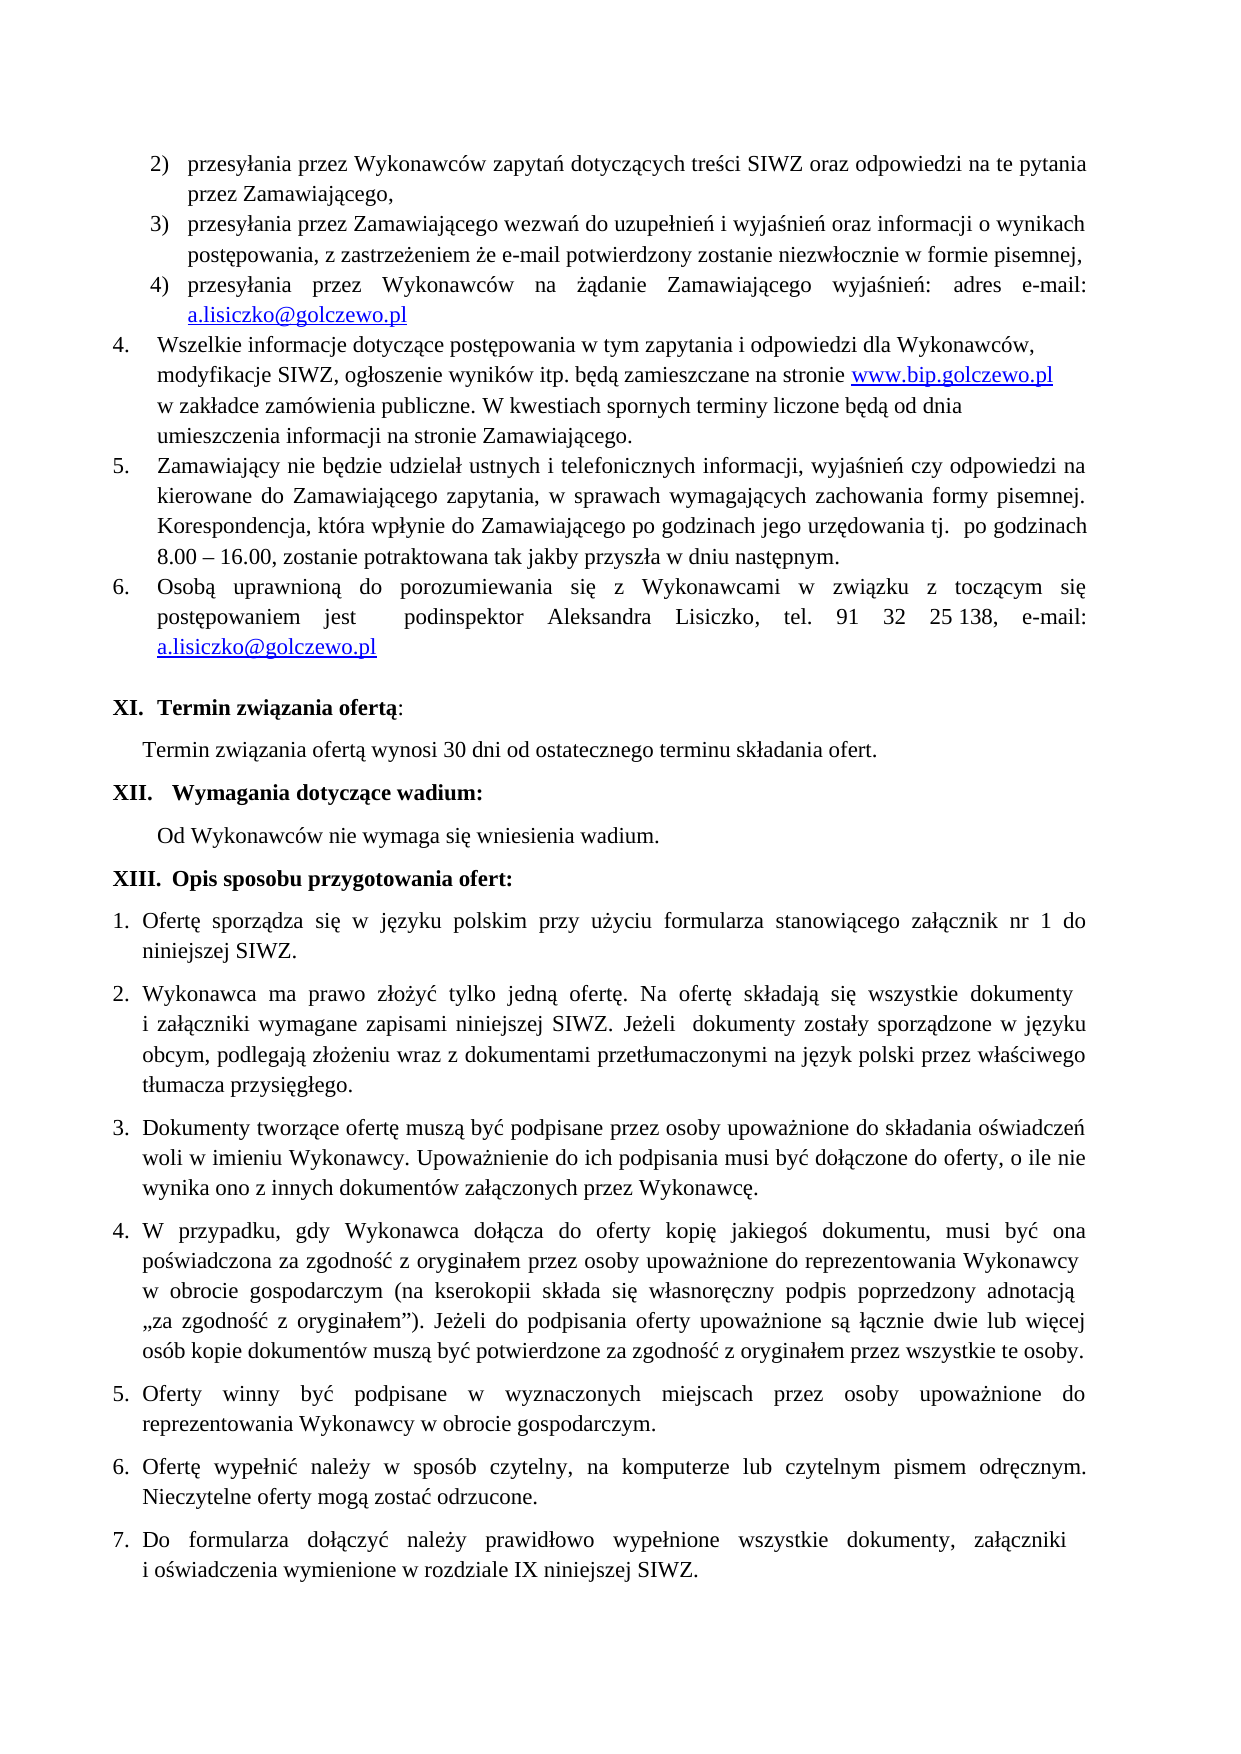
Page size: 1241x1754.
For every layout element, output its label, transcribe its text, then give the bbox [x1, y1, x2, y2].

list przesyłania przez Wykonawców zapytań dotyczących treści SIWZ oraz odpowiedzi na te pytania przez Zamawiającego, [150, 150, 1087, 207]
text Termin związania ofertą wynosi 30 dni od ostatecznego terminu składania ofert. [112, 736, 1087, 763]
list Osobą uprawnioną do porozumiewania się z Wykonawcami w związku z toczącym się postępowaniem jest podinspektor Aleksandra Lisiczko, tel. 91 32 25 138, e-mail: a.lisiczko@golczewo.pl [112, 573, 1087, 660]
list Zamawiający nie będzie udzielał ustnych i telefonicznych informacji, wyjaśnień czy odpowiedzi na kierowane do Zamawiającego zapytania, w sprawach wymagających zachowania formy pisemnej. Korespondencja, która wpłynie do Zamawiającego po godzinach jego urzędowania tj. po godzinach 8.00 – 16.00, zostanie potraktowana tak jakby przyszła w dniu następnym. [112, 452, 1087, 569]
list Termin związania ofertą: [112, 694, 1087, 720]
list Ofertę sporządza się w języku polskim przy użyciu formularza stanowiącego załącznik nr 1 do niniejszej SIWZ. [112, 907, 1087, 964]
list Wszelkie informacje dotyczące postępowania w tym zapytania i odpowiedzi dla Wykonawców, modyfikacje SIWZ, ogłoszenie wyników itp. będą zamieszczane na stronie www.bip.golczewo.pl w zakładce zamówienia publiczne. W kwestiach spornych terminy liczone będą od dnia umieszczenia informacji na stronie Zamawiającego. [112, 331, 1087, 448]
list Ofertę wypełnić należy w sposób czytelny, na komputerze lub czytelnym pismem odręcznym. Nieczytelne oferty mogą zostać odrzucone. [112, 1453, 1087, 1510]
list W przypadku, gdy Wykonawca dołącza do oferty kopię jakiegoś dokumentu, musi być ona poświadczona za zgodność z oryginałem przez osoby upoważnione do reprezentowania Wykonawcy w obrocie gospodarczym (na kserokopii składa się własnoręczny podpis poprzedzony adnotacją „za zgodność z oryginałem”). Jeżeli do podpisania oferty upoważnione są łącznie dwie lub więcej osób kopie dokumentów muszą być potwierdzone za zgodność z oryginałem przez wszystkie te osoby. [112, 1217, 1087, 1364]
list Oferty winny być podpisane w wyznaczonych miejscach przez osoby upoważnione do reprezentowania Wykonawcy w obrocie gospodarczym. [112, 1380, 1087, 1437]
list Wykonawca ma prawo złożyć tylko jedną ofertę. Na ofertę składają się wszystkie dokumenty i załączniki wymagane zapisami niniejszej SIWZ. Jeżeli dokumenty zostały sporządzone w języku obcym, podlegają złożeniu wraz z dokumentami przetłumaczonymi na język polski przez właściwego tłumacza przysięgłego. [112, 980, 1087, 1097]
list przesyłania przez Wykonawców na żądanie Zamawiającego wyjaśnień: adres e-mail: a.lisiczko@golczewo.pl [150, 271, 1087, 327]
text Od Wykonawców nie wymaga się wniesienia wadium. [157, 822, 1087, 848]
list Opis sposobu przygotowania ofert: [112, 864, 1087, 891]
list Wymagania dotyczące wadium: [112, 779, 1087, 806]
list przesyłania przez Zamawiającego wezwań do uzupełnień i wyjaśnień oraz informacji o wynikach postępowania, z zastrzeżeniem że e-mail potwierdzony zostanie niezwłocznie w formie pisemnej, [150, 210, 1087, 267]
list Dokumenty tworzące ofertę muszą być podpisane przez osoby upoważnione do składania oświadczeń woli w imieniu Wykonawcy. Upoważnienie do ich podpisania musi być dołączone do oferty, o ile nie wynika ono z innych dokumentów załączonych przez Wykonawcę. [112, 1113, 1087, 1200]
list Do formularza dołączyć należy prawidłowo wypełnione wszystkie dokumenty, załączniki i oświadczenia wymienione w rozdziale IX niniejszej SIWZ. [112, 1526, 1087, 1583]
